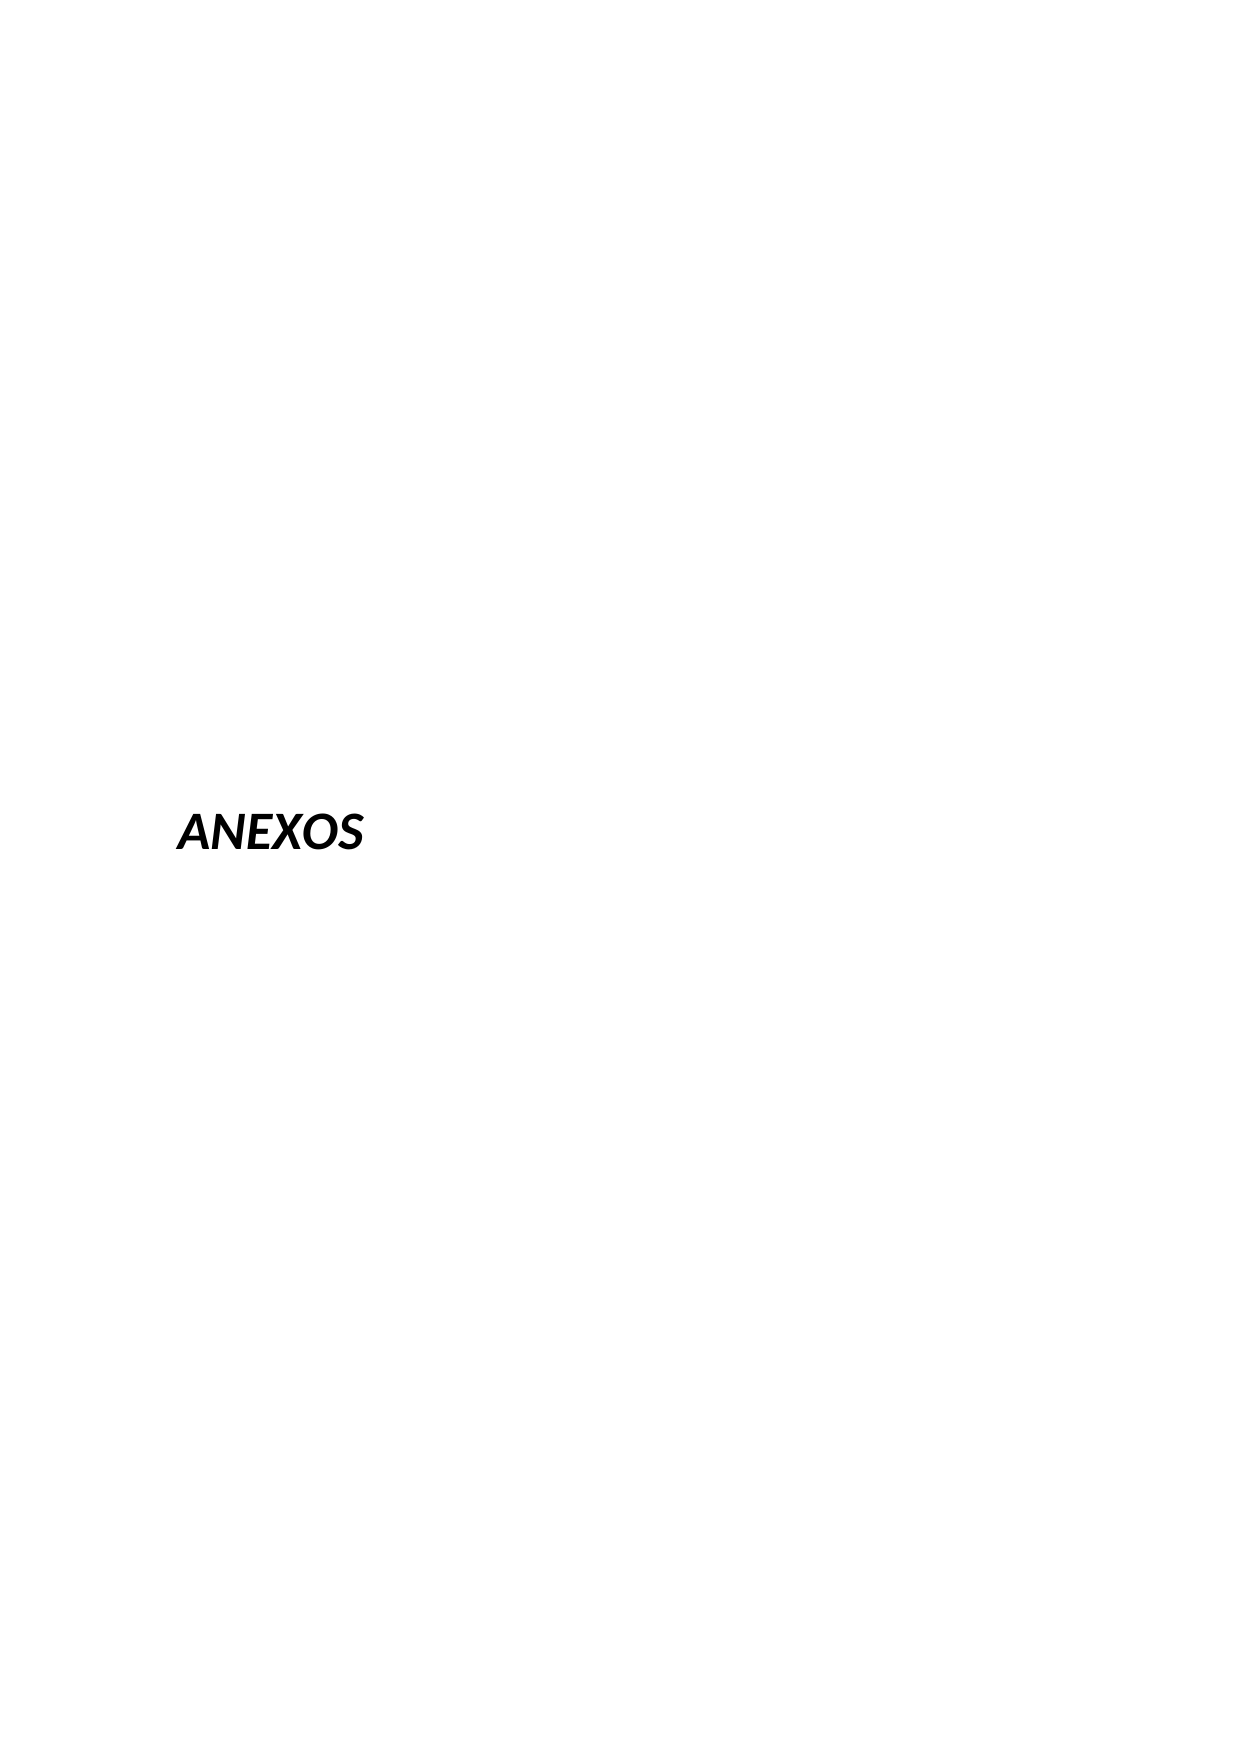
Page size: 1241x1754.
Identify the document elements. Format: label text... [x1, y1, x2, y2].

text ANEXOS [177, 797, 1063, 863]
